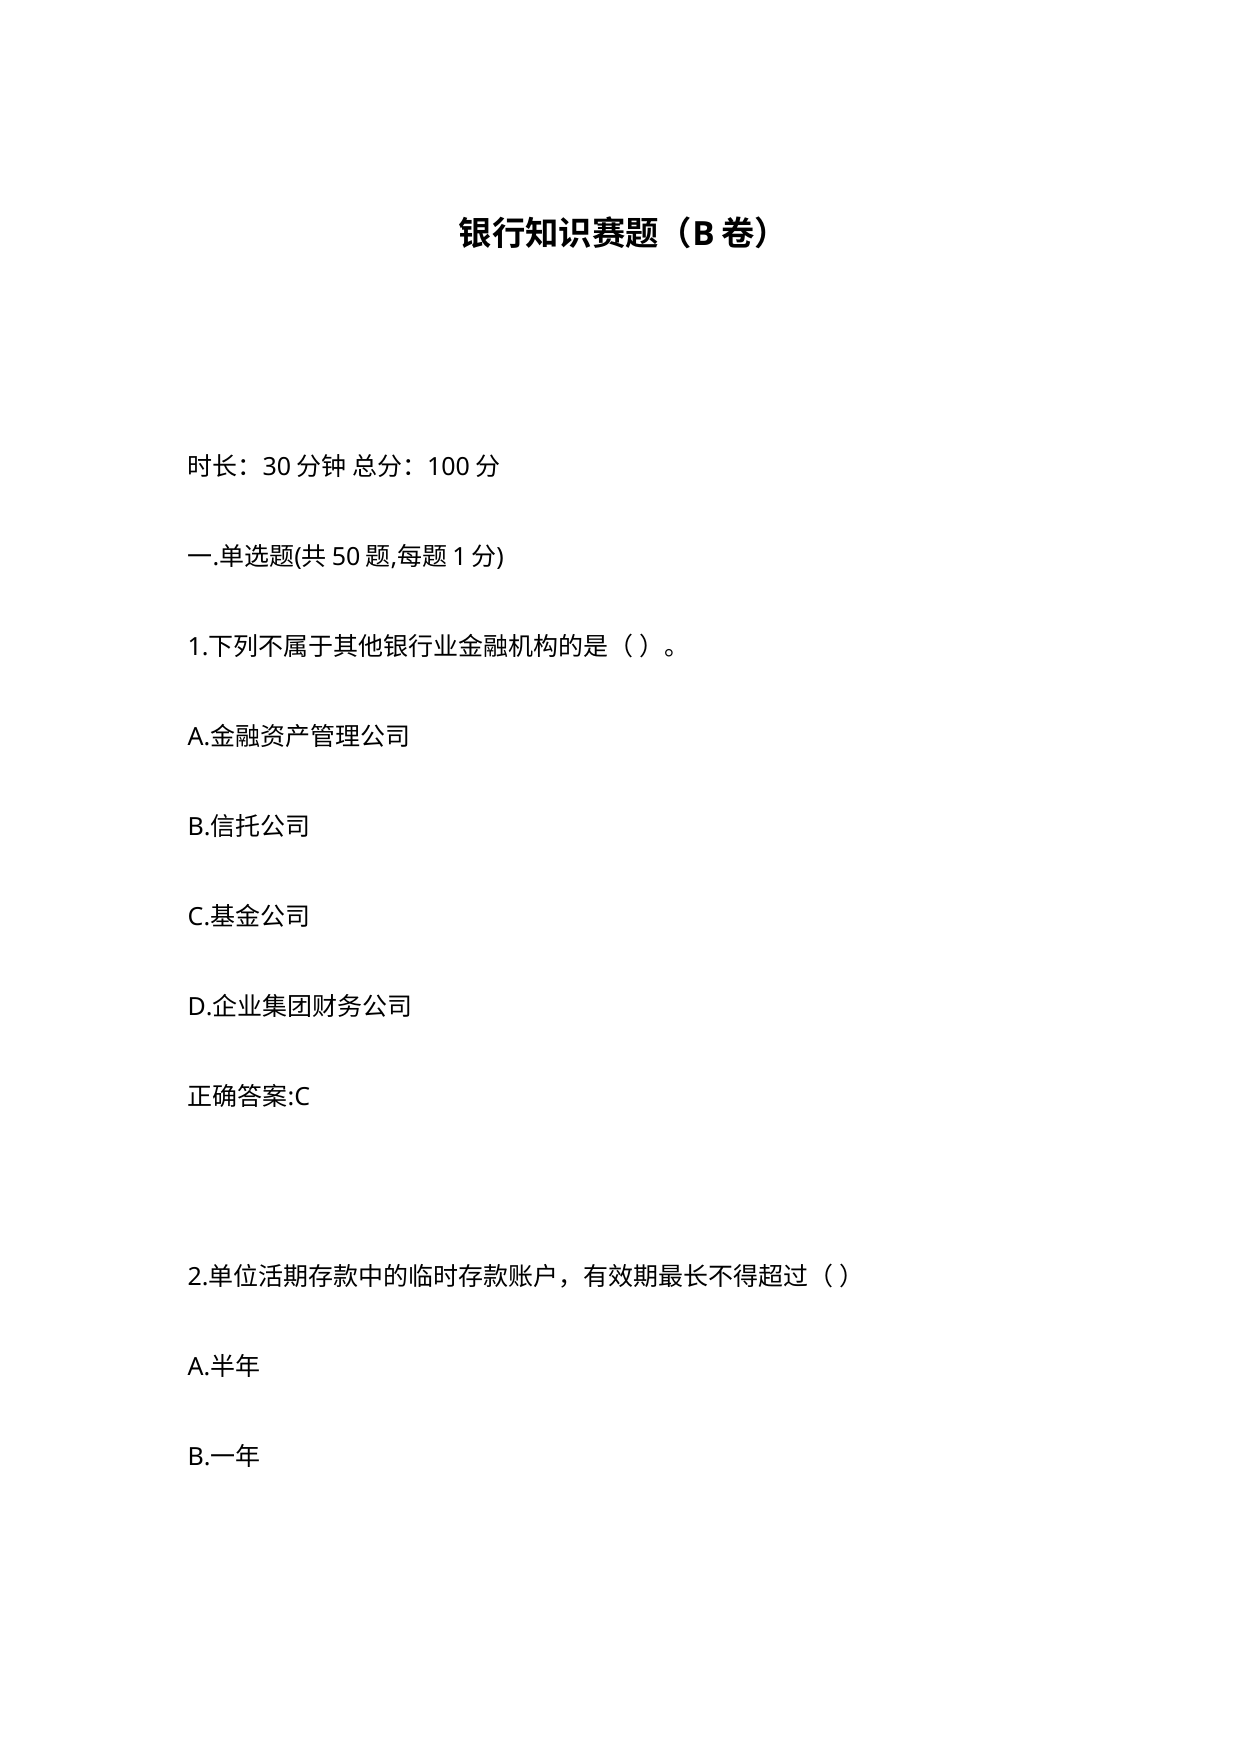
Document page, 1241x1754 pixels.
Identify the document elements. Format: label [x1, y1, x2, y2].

table_cell [186, 162, 1061, 1513]
